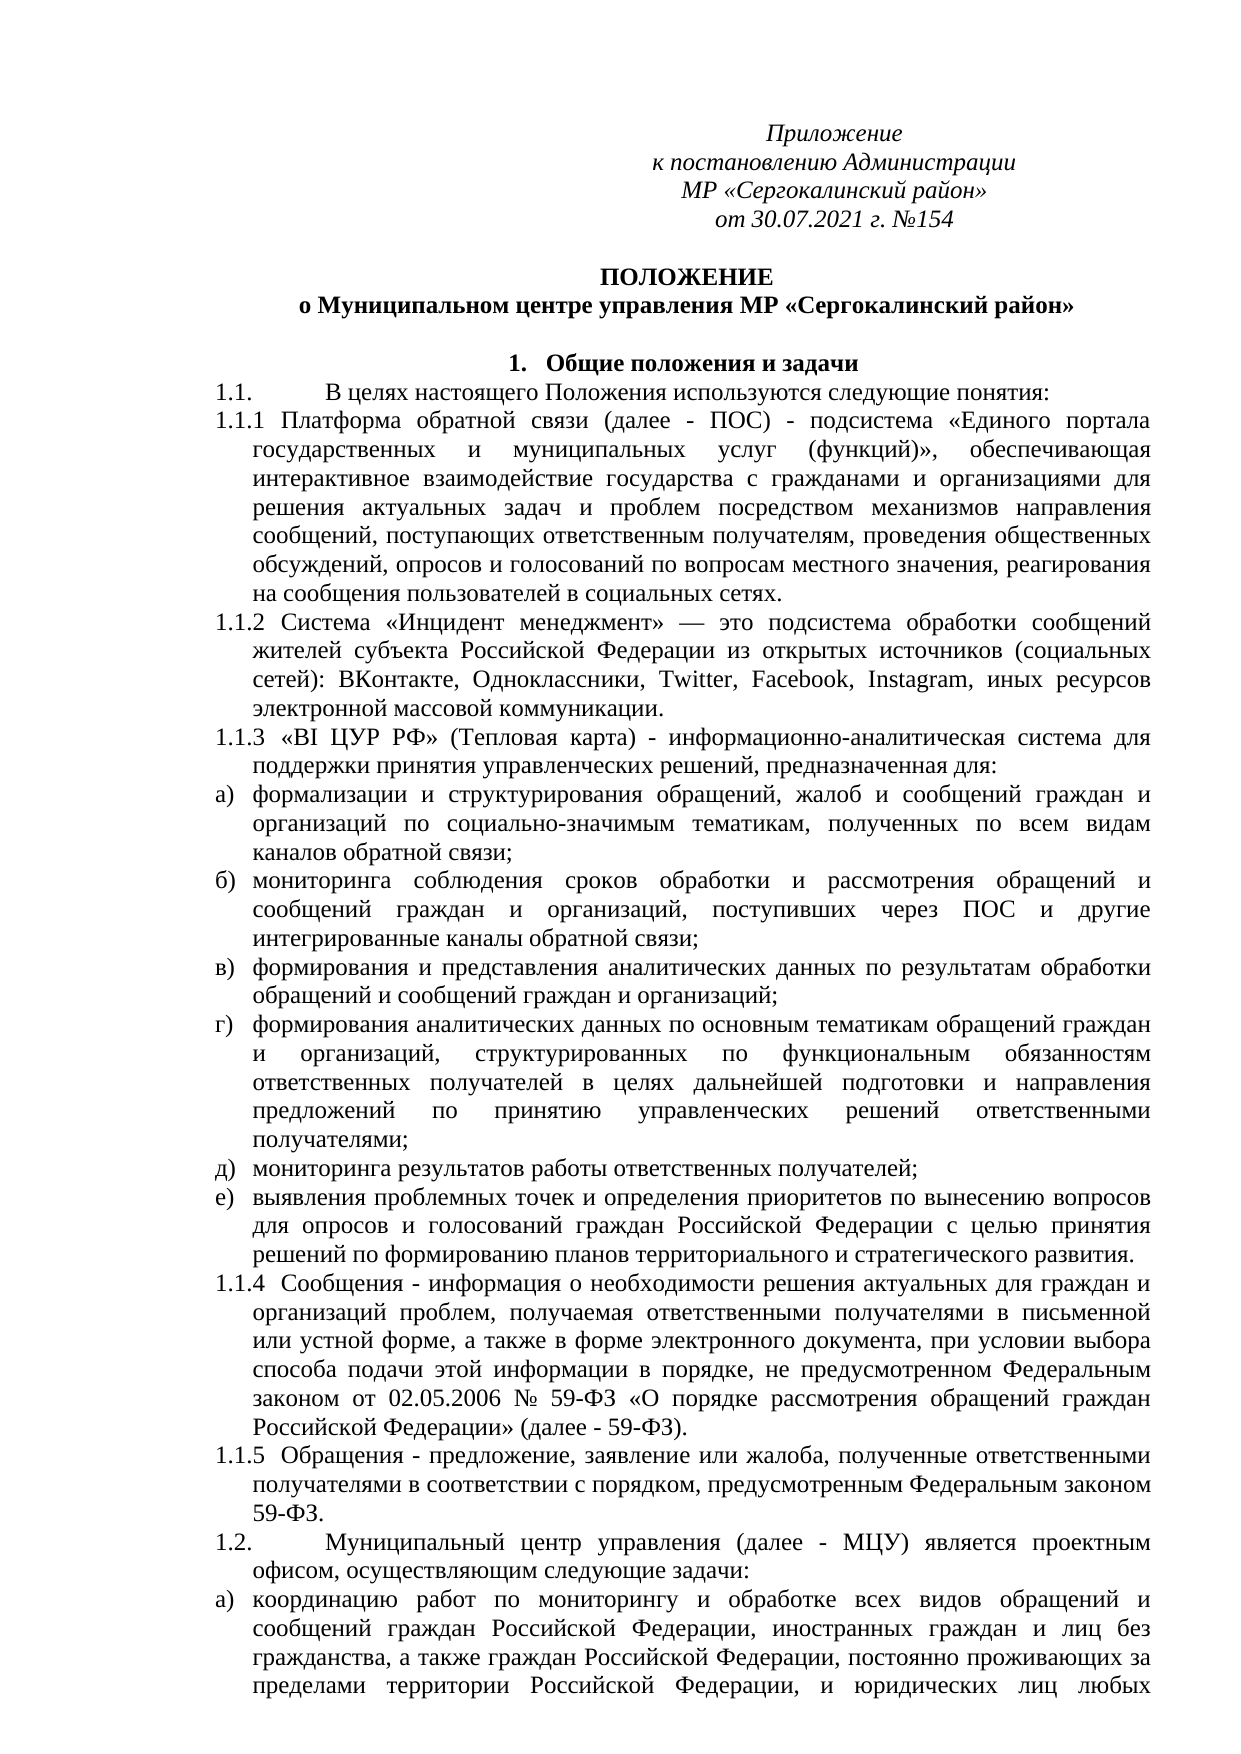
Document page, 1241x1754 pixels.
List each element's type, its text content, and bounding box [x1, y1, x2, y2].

list формализации и структурирования обращений, жалоб и сообщений граждан и организаций по социально-значимым тематикам, полученных по всем видам каналов обратной связи; [215, 779, 1152, 866]
list Обращения - предложение, заявление или жалоба, полученные ответственными получателями в соответствии с порядком, предусмотренным Федеральным законом 59-ФЗ. [215, 1441, 1152, 1527]
list Общие положения и задачи [215, 348, 1152, 377]
text Приложение [472, 118, 1152, 147]
text ПОЛОЖЕНИЕ [177, 262, 1152, 291]
text от 30.07.2021 г. №154 [472, 204, 1152, 233]
list «BI ЦУР РФ» (Тепловая карта) - информационно-аналитическая система для поддержки принятия управленческих решений, предназначенная для: [215, 722, 1152, 779]
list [215, 1584, 1152, 1699]
list мониторинга результатов работы ответственных получателей; [215, 1153, 1152, 1182]
text к постановлению Администрации [472, 147, 1152, 176]
list выявления проблемных точек и определения приоритетов по вынесению вопросов для опросов и голосований граждан Российской Федерации с целью принятия решений по формированию планов территориального и стратегического развития. [215, 1182, 1152, 1268]
list Сообщения - информация о необходимости решения актуальных для граждан и организаций проблем, получаемая ответственными получателями в письменной или устной форме, а также в форме электронного документа, при условии выбора способа подачи этой информации в порядке, не предусмотренном Федеральным законом от 02.05.2006 № 59-ФЗ «О порядке рассмотрения обращений граждан Российской Федерации» (далее - 59-ФЗ). [215, 1268, 1152, 1441]
list Муниципальный центр управления (далее - МЦУ) является проектным офисом, осуществляющим следующие задачи: [215, 1527, 1152, 1584]
list формирования и представления аналитических данных по результатам обработки обращений и сообщений граждан и организаций; [215, 952, 1152, 1009]
list Платформа обратной связи (далее - ПОС) - подсистема «Единого портала государственных и муниципальных услуг (функций)», обеспечивающая интерактивное взаимодействие государства с гражданами и организациями для решения актуальных задач и проблем посредством механизмов направления сообщений, поступающих ответственным получателям, проведения общественных обсуждений, опросов и голосований по вопросам местного значения, реагирования на сообщения пользователей в социальных сетях. [215, 406, 1152, 607]
list В целях настоящего Положения используются следующие понятия: [215, 377, 1152, 406]
list Система «Инцидент менеджмент» — это подсистема обработки сообщений жителей субъекта Российской Федерации из открытых источников (социальных сетей): ВКонтакте, Одноклассники, Twitter, Facebook, Instagram, иных ресурсов электронной массовой коммуникации. [215, 607, 1152, 722]
list мониторинга соблюдения сроков обработки и рассмотрения обращений и сообщений граждан и организаций, поступивших через ПОС и другие интегрированные каналы обратной связи; [215, 866, 1152, 952]
list формирования аналитических данных по основным тематикам обращений граждан и организаций, структурированных по функциональным обязанностям ответственных получателей в целях дальнейшей подготовки и направления предложений по принятию управленческих решений ответственными получателями; [215, 1009, 1152, 1153]
text о Муниципальном центре управления МР «Сергокалинский район» [177, 291, 1152, 319]
text МР «Сергокалинский район» [472, 176, 1152, 204]
